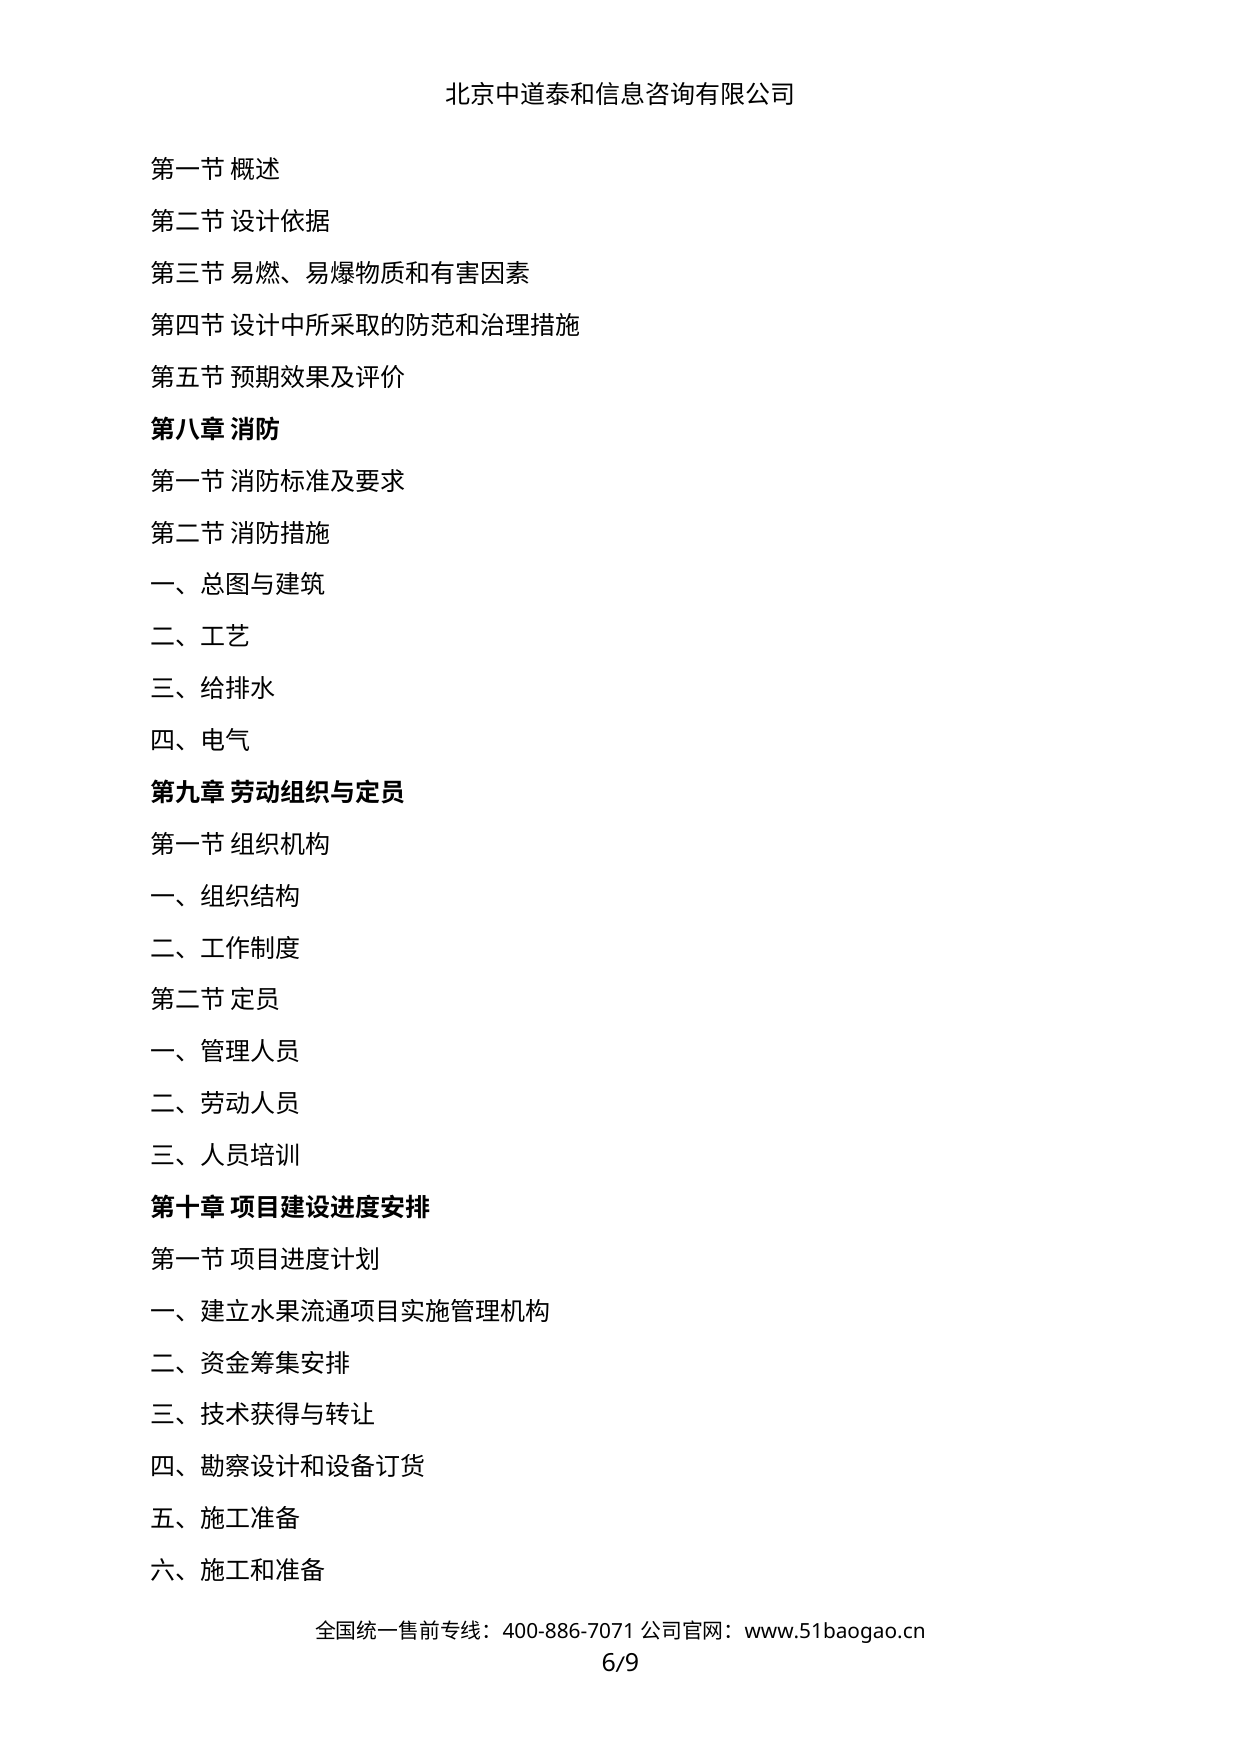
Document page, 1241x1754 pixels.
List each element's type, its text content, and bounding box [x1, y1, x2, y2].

text 第二节 消防措施 [150, 513, 1090, 549]
text 三、技术获得与转让 [150, 1395, 1090, 1431]
text 第一节 消防标准及要求 [150, 461, 1090, 497]
text 二、工作制度 [150, 928, 1090, 964]
text 二、劳动人员 [150, 1084, 1090, 1120]
text 三、人员培训 [150, 1136, 1090, 1172]
text 四、勘察设计和设备订货 [150, 1447, 1090, 1483]
text 第九章 劳动组织与定员 [150, 772, 1090, 809]
text 第八章 消防 [150, 409, 1090, 446]
text 一、组织结构 [150, 876, 1090, 912]
text 第一节 项目进度计划 [150, 1239, 1090, 1276]
text 第二节 设计依据 [150, 202, 1090, 238]
text 五、施工准备 [150, 1499, 1090, 1535]
text 一、建立水果流通项目实施管理机构 [150, 1291, 1090, 1327]
text 四、电气 [150, 721, 1090, 757]
text 第十章 项目建设进度安排 [150, 1187, 1090, 1224]
text 第二节 定员 [150, 980, 1090, 1016]
text 第五节 预期效果及评价 [150, 357, 1090, 394]
text 二、资金筹集安排 [150, 1343, 1090, 1379]
text 三、给排水 [150, 669, 1090, 705]
text 一、总图与建筑 [150, 565, 1090, 601]
text 第三节 易燃、易爆物质和有害因素 [150, 254, 1090, 290]
text 二、工艺 [150, 617, 1090, 653]
text 一、管理人员 [150, 1032, 1090, 1068]
text 第一节 概述 [150, 150, 1090, 186]
text 第一节 组织机构 [150, 824, 1090, 861]
text 第四节 设计中所采取的防范和治理措施 [150, 306, 1090, 342]
text 六、施工和准备 [150, 1551, 1090, 1587]
